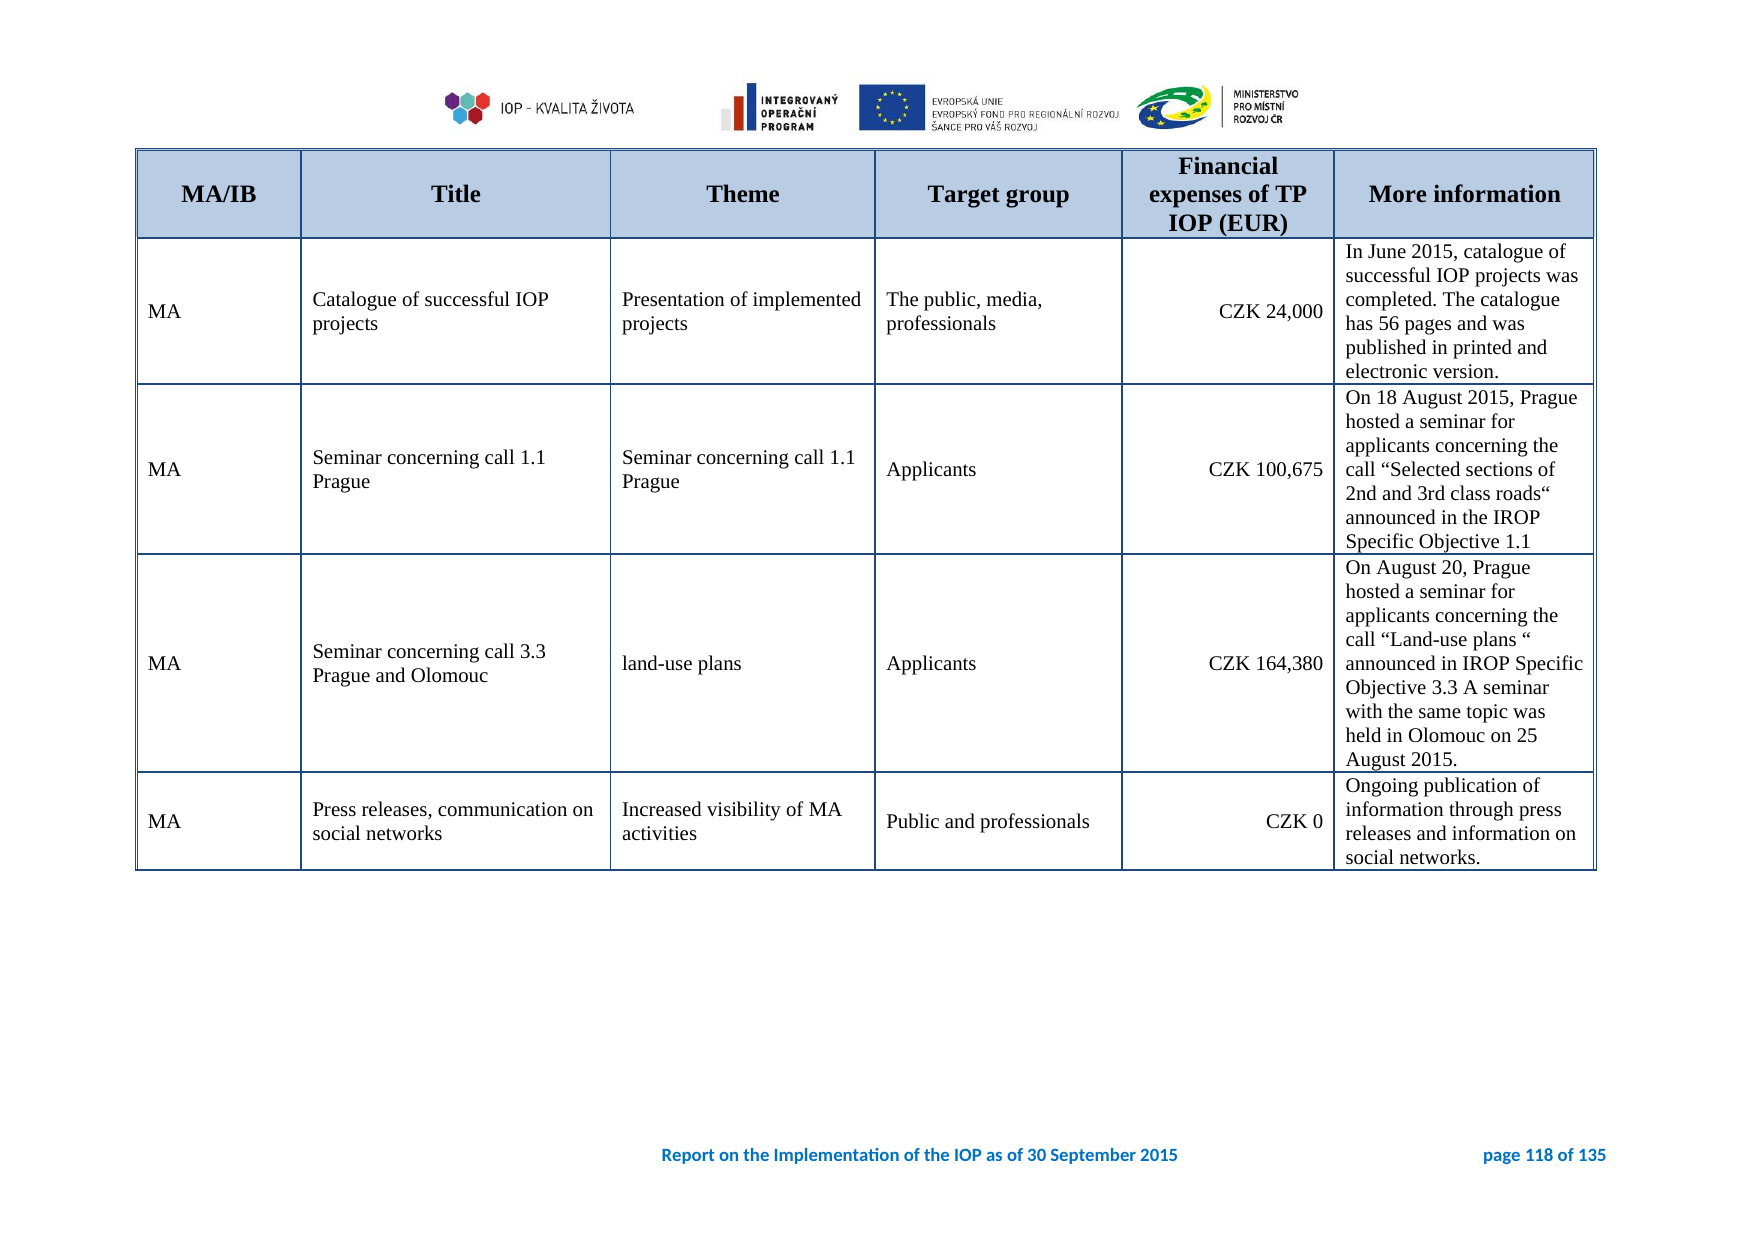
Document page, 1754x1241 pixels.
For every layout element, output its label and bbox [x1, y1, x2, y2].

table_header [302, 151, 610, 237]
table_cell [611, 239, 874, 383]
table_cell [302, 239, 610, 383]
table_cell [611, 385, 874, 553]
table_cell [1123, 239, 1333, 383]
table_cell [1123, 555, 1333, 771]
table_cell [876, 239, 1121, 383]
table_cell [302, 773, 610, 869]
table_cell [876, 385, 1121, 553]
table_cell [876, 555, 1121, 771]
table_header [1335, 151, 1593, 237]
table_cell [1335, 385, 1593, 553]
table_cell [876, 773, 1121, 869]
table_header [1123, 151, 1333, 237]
picture [429, 73, 1325, 140]
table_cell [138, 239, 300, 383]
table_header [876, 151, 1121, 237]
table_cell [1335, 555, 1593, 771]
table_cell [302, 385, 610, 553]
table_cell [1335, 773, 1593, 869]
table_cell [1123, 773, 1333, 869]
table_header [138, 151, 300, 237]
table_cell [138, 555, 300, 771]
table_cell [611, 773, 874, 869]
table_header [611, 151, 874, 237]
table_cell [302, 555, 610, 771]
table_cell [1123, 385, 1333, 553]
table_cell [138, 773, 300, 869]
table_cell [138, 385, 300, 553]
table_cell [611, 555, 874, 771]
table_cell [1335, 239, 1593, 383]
